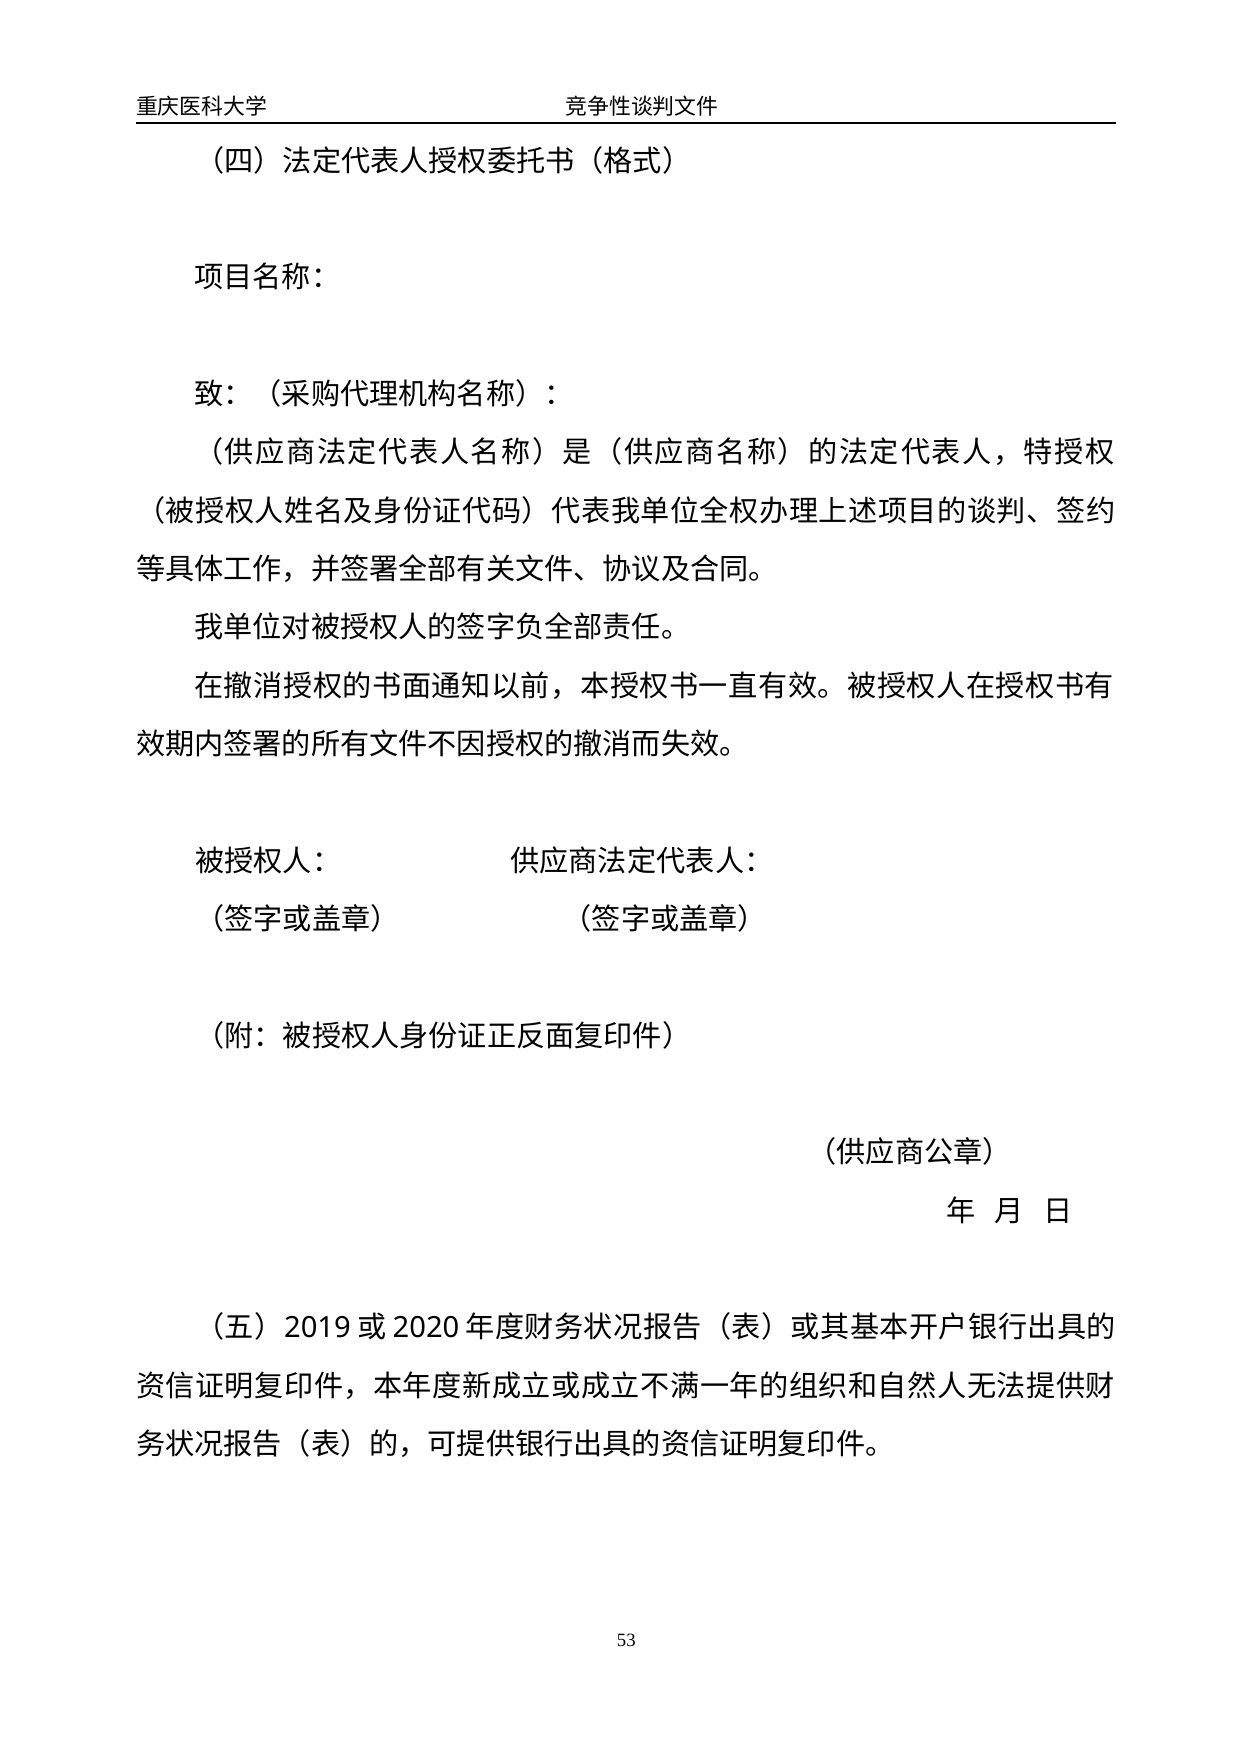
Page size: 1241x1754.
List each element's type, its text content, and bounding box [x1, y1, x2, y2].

text 年 月 日 [136, 1174, 1072, 1233]
text 被授权人： 供应商法定代表人： [136, 824, 1116, 883]
text （供应商法定代表人名称）是（供应商名称）的法定代表人，特授权（被授权人姓名及身份证代码）代表我单位全权办理上述项目的谈判、签约等具体工作，并签署全部有关文件、协议及合同。 [136, 416, 1116, 591]
text （五）2019或2020年度财务状况报告（表）或其基本开户银行出具的资信证明复印件，本年度新成立或成立不满一年的组织和自然人无法提供财务状况报告（表）的，可提供银行出具的资信证明复印件。 [136, 1291, 1116, 1466]
text 项目名称： [136, 241, 1116, 299]
text （四）法定代表人授权委托书（格式） [136, 124, 1116, 183]
text （签字或盖章） （签字或盖章） [136, 883, 1116, 941]
text 我单位对被授权人的签字负全部责任。 [136, 591, 1116, 649]
text 致：（采购代理机构名称）： [136, 358, 1116, 416]
text （供应商公章） [136, 1116, 1058, 1174]
text （附：被授权人身份证正反面复印件） [136, 999, 1116, 1058]
text 在撤消授权的书面通知以前，本授权书一直有效。被授权人在授权书有效期内签署的所有文件不因授权的撤消而失效。 [136, 649, 1116, 766]
